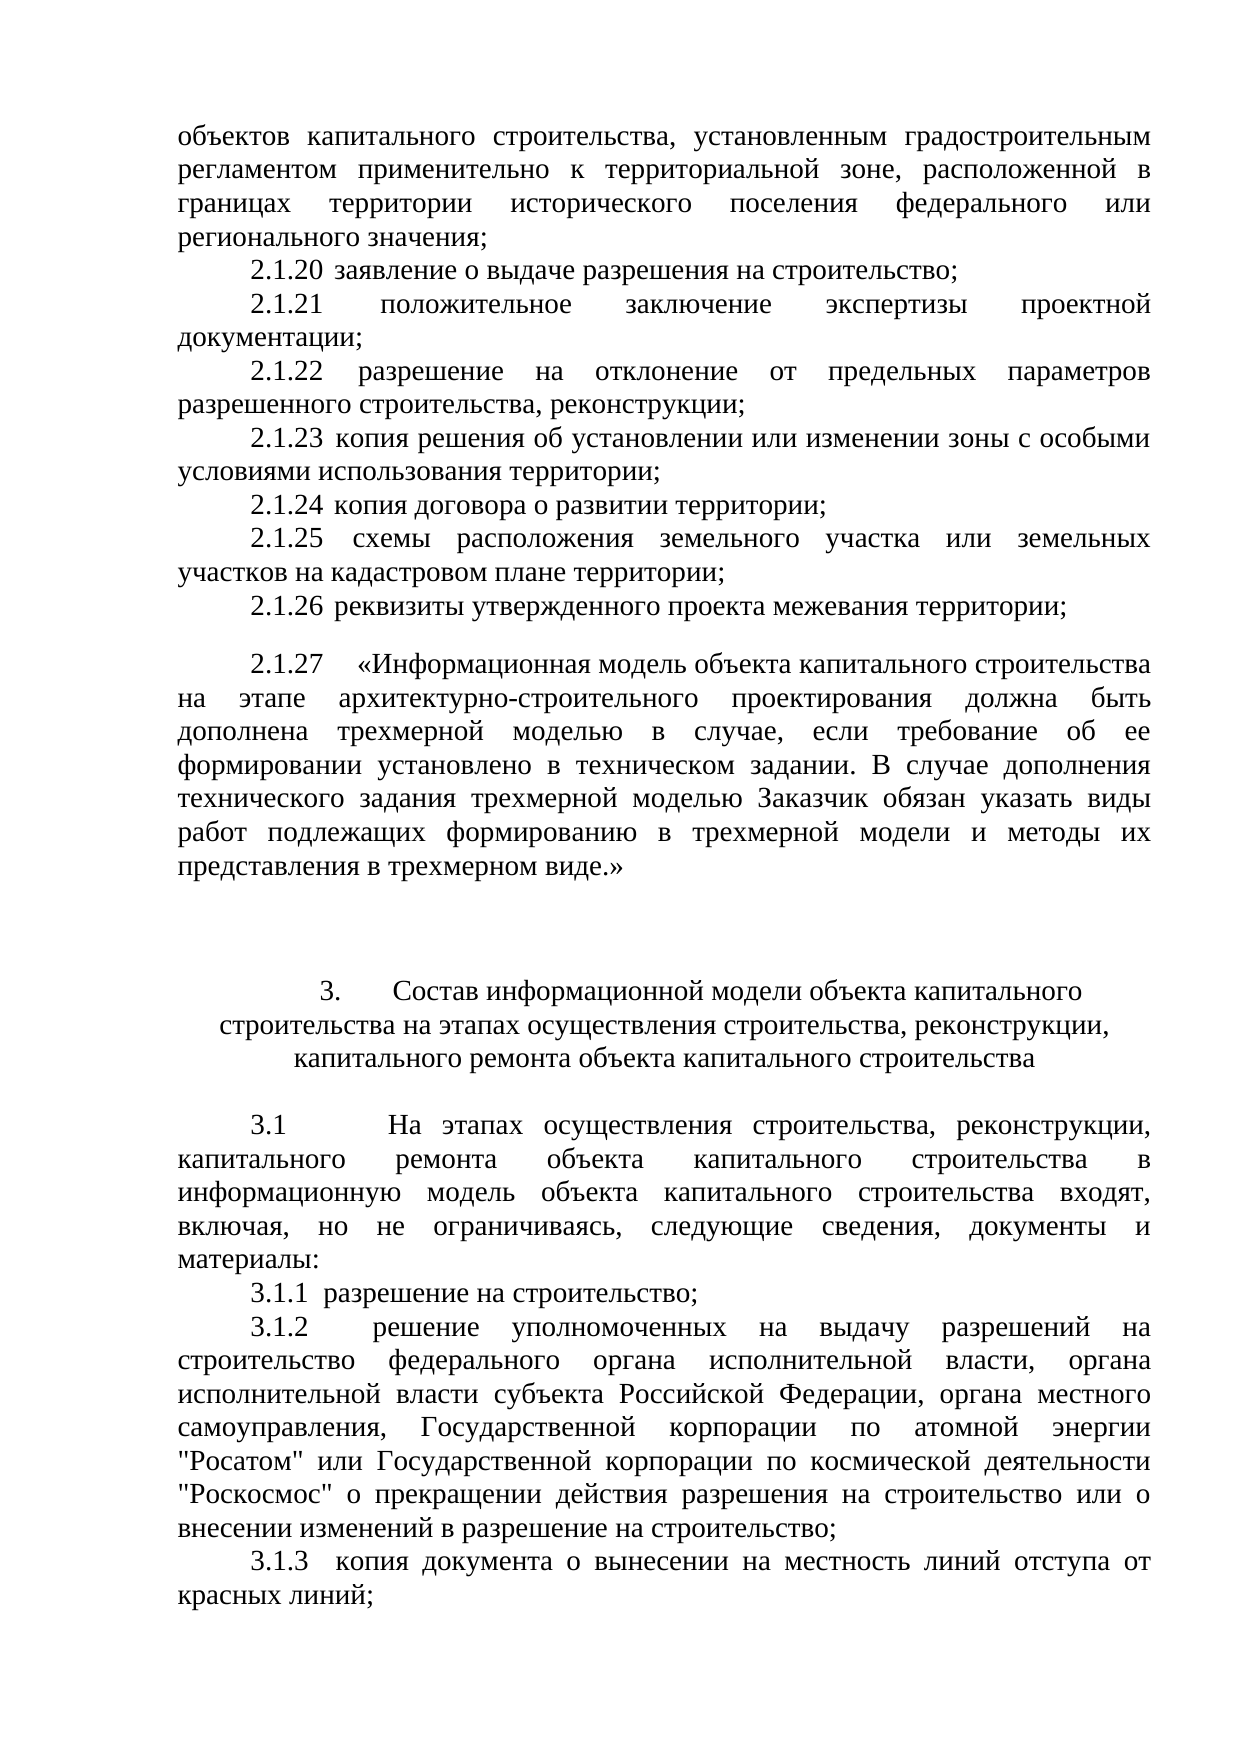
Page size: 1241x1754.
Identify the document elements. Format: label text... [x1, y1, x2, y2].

text 2.1.27 «Информационная модель объекта капитального строительства на этапе архитектурно-строительного проектирования должна быть дополнена трехмерной моделью в случае, если требование об ее формировании установлено в техническом задании. В случае дополнения технического задания трехмерной моделью Заказчик обязан указать виды работ подлежащих формированию в трехмерной модели и методы их представления в трехмерном виде.» [177, 646, 1152, 881]
text 3. Состав информационной модели объекта капитального строительства на этапах осуществления строительства, реконструкции, капитального ремонта объекта капитального строительства [177, 973, 1152, 1074]
text 2.1.20 заявление о выдаче разрешения на строительство; [177, 252, 1152, 286]
text 3.1.3 копия документа о вынесении на местность линий отступа от красных линий; [177, 1543, 1152, 1611]
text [177, 118, 1152, 252]
text 3.1 На этапах осуществления строительства, реконструкции, капитального ремонта объекта капитального строительства в информационную модель объекта капитального строительства входят, включая, но не ограничиваясь, следующие сведения, документы и материалы: [177, 1107, 1152, 1275]
text 2.1.26 реквизиты утвержденного проекта межевания территории; [177, 588, 1152, 621]
text 2.1.21 положительное заключение экспертизы проектной документации; [177, 286, 1152, 353]
text 3.1.1 разрешение на строительство; [177, 1275, 1152, 1309]
text 2.1.23 копия решения об установлении или изменении зоны с особыми условиями использования территории; [177, 420, 1152, 487]
text 2.1.22 разрешение на отклонение от предельных параметров разрешенного строительства, реконструкции; [177, 353, 1152, 420]
text 2.1.24 копия договора о развитии территории; [177, 487, 1152, 521]
text 2.1.25 схемы расположения земельного участка или земельных участков на кадастровом плане территории; [177, 521, 1152, 588]
text 3.1.2 решение уполномоченных на выдачу разрешений на строительство федерального органа исполнительной власти, органа исполнительной власти субъекта Российской Федерации, органа местного самоуправления, Государственной корпорации по атомной энергии "Росатом" или Государственной корпорации по космической деятельности "Роскосмос" о прекращении действия разрешения на строительство или о внесении изменений в разрешение на строительство; [177, 1309, 1152, 1543]
